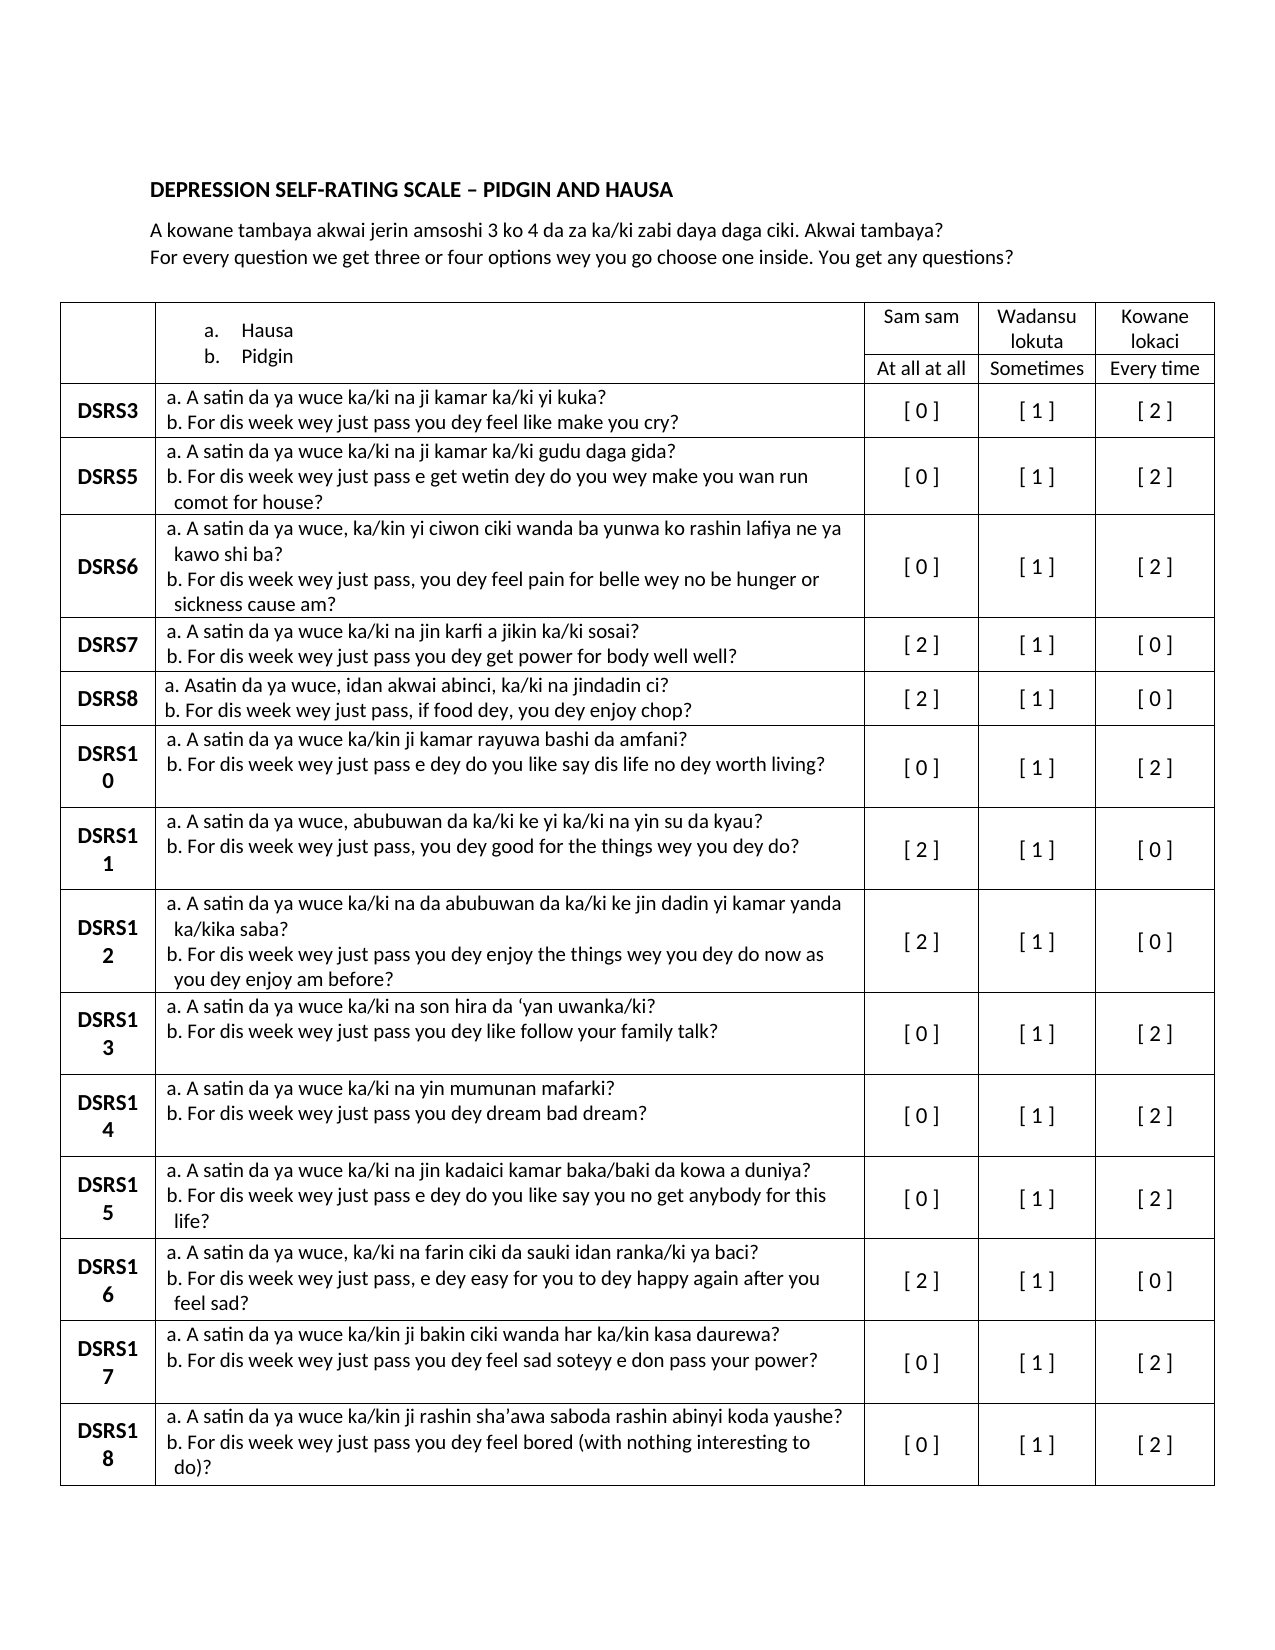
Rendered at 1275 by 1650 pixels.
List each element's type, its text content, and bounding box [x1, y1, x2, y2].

table_cell [ 1 ] [979, 1239, 1095, 1320]
table_cell [ 2 ] [865, 1239, 978, 1320]
table_cell [ 2 ] [1096, 726, 1214, 807]
table_cell DSRS6 [61, 515, 155, 617]
table_header Sam sam [865, 303, 978, 354]
table_cell [ 0 ] [1096, 808, 1214, 889]
table_cell [ 0 ] [865, 1075, 978, 1156]
table_cell DSRS13 [61, 993, 155, 1074]
table_cell [ 0 ] [865, 1404, 978, 1484]
table_cell [ 1 ] [979, 726, 1095, 807]
table_cell a. A satin da ya wuce, ka/kin yi ciwon ciki wanda ba yunwa ko rashin lafiya ne ya kawo shi ba? b. For dis week wey just pass, you dey feel pain for belle wey no be hunger or sickness cause am? [156, 515, 864, 617]
table_cell [ 2 ] [1096, 1157, 1214, 1238]
table_cell [ 2 ] [865, 618, 978, 671]
table_cell [ 2 ] [1096, 515, 1214, 617]
table_cell [ 2 ] [865, 890, 978, 992]
table_cell [ 1 ] [979, 1157, 1095, 1238]
table_header [61, 303, 155, 354]
table_cell DSRS15 [61, 1157, 155, 1238]
table_cell DSRS17 [61, 1321, 155, 1402]
table_cell [ 0 ] [1096, 672, 1214, 725]
table_cell DSRS18 [61, 1404, 155, 1484]
table_cell [ 2 ] [1096, 1321, 1214, 1402]
table_header Wadansu lokuta [979, 303, 1095, 354]
table_cell Every time [1096, 355, 1214, 383]
table_cell [61, 354, 155, 383]
table_cell Sometimes [979, 355, 1095, 383]
table_cell [ 2 ] [1096, 384, 1214, 437]
table_cell [ 0 ] [1096, 618, 1214, 671]
table_cell At all at all [865, 355, 978, 383]
table_cell a. A satin da ya wuce, ka/ki na farin ciki da sauki idan ranka/ki ya baci? b. For dis week wey just pass, e dey easy for you to dey happy again after you feel sad? [156, 1239, 864, 1320]
table_cell DSRS7 [61, 618, 155, 671]
table_cell [ 1 ] [979, 384, 1095, 437]
table_cell [ 0 ] [865, 1157, 978, 1238]
table_cell [ 0 ] [865, 726, 978, 807]
table_cell [ 0 ] [1096, 890, 1214, 992]
table_cell [ 1 ] [979, 890, 1095, 992]
table_cell [ 0 ] [865, 438, 978, 514]
table_cell [ 0 ] [865, 993, 978, 1074]
table_cell DSRS8 [61, 672, 155, 725]
table_cell [ 2 ] [1096, 1404, 1214, 1484]
table_cell a. A satin da ya wuce ka/ki na jin kadaici kamar baka/baki da kowa a duniya? b. For dis week wey just pass e dey do you like say you no get anybody for this life? [156, 1157, 864, 1238]
table_cell DSRS11 [61, 808, 155, 889]
table_cell [ 2 ] [1096, 993, 1214, 1074]
table_cell [ 1 ] [979, 1075, 1095, 1156]
table_cell DSRS3 [61, 384, 155, 437]
table_cell [ 1 ] [979, 808, 1095, 889]
table_cell a. A satin da ya wuce ka/kin ji rashin sha’awa saboda rashin abinyi koda yaushe? b. For dis week wey just pass you dey feel bored (with nothing interesting to do)? [156, 1404, 864, 1484]
table_cell [ 1 ] [979, 618, 1095, 671]
table_cell a. A satin da ya wuce ka/ki na yin mumunan mafarki? b. For dis week wey just pass you dey dream bad dream? [156, 1075, 864, 1156]
table_cell [ 2 ] [1096, 1075, 1214, 1156]
table_cell [ 2 ] [865, 808, 978, 889]
table_cell DSRS12 [61, 890, 155, 992]
table_cell a. A satin da ya wuce, abubuwan da ka/ki ke yi ka/ki na yin su da kyau? b. For dis week wey just pass, you dey good for the things wey you dey do? [156, 808, 864, 889]
table_cell [ 1 ] [979, 438, 1095, 514]
table_cell [ 1 ] [979, 1321, 1095, 1402]
table_cell DSRS14 [61, 1075, 155, 1156]
table_cell a. A satin da ya wuce ka/kin ji kamar rayuwa bashi da amfani? b. For dis week wey just pass e dey do you like say dis life no dey worth living? [156, 726, 864, 807]
table_cell [ 0 ] [1096, 1239, 1214, 1320]
table_cell a. A satin da ya wuce ka/ki na son hira da ‘yan uwanka/ki? b. For dis week wey just pass you dey like follow your family talk? [156, 993, 864, 1074]
table_cell [ 1 ] [979, 515, 1095, 617]
table_cell a. A satin da ya wuce ka/ki na ji kamar ka/ki yi kuka? b. For dis week wey just pass you dey feel like make you cry? [156, 384, 864, 437]
table_cell [ 1 ] [979, 1404, 1095, 1484]
table_cell [ 1 ] [979, 672, 1095, 725]
table_cell a. A satin da ya wuce ka/ki na ji kamar ka/ki gudu daga gida? b. For dis week wey just pass e get wetin dey do you wey make you wan run comot for house? [156, 438, 864, 514]
table_cell [ 0 ] [865, 1321, 978, 1402]
table_cell DSRS16 [61, 1239, 155, 1320]
table_cell [ 2 ] [1096, 438, 1214, 514]
table_cell [ 0 ] [865, 384, 978, 437]
table_cell a. Asatin da ya wuce, idan akwai abinci, ka/ki na jindadin ci? b. For dis week wey just pass, if food dey, you dey enjoy chop? [156, 672, 864, 725]
table_header Hausa Pidgin [156, 303, 864, 383]
text A kowane tambaya akwai jerin amsoshi 3 ko 4 da za ka/ki zabi daya daga ciki. Akwai tambaya? [150, 217, 1125, 242]
table_cell a. A satin da ya wuce ka/ki na da abubuwan da ka/ki ke jin dadin yi kamar yanda ka/kika saba? b. For dis week wey just pass you dey enjoy the things wey you dey do now as you dey enjoy am before? [156, 890, 864, 992]
table_cell DSRS10 [61, 726, 155, 807]
table_cell a. A satin da ya wuce ka/ki na jin karfi a jikin ka/ki sosai? b. For dis week wey just pass you dey get power for body well well? [156, 618, 864, 671]
table_cell [ 2 ] [865, 672, 978, 725]
table_cell DSRS5 [61, 438, 155, 514]
table_cell a. A satin da ya wuce ka/kin ji bakin ciki wanda har ka/kin kasa daurewa? b. For dis week wey just pass you dey feel sad soteyy e don pass your power? [156, 1321, 864, 1402]
table_cell [ 0 ] [865, 515, 978, 617]
table_cell [ 1 ] [979, 993, 1095, 1074]
text DEPRESSION SELF-RATING SCALE – PIDGIN AND HAUSA [150, 175, 1125, 203]
table_header Kowane lokaci [1096, 303, 1214, 354]
text For every question we get three or four options wey you go choose one inside. You get any questions? [150, 244, 1125, 270]
